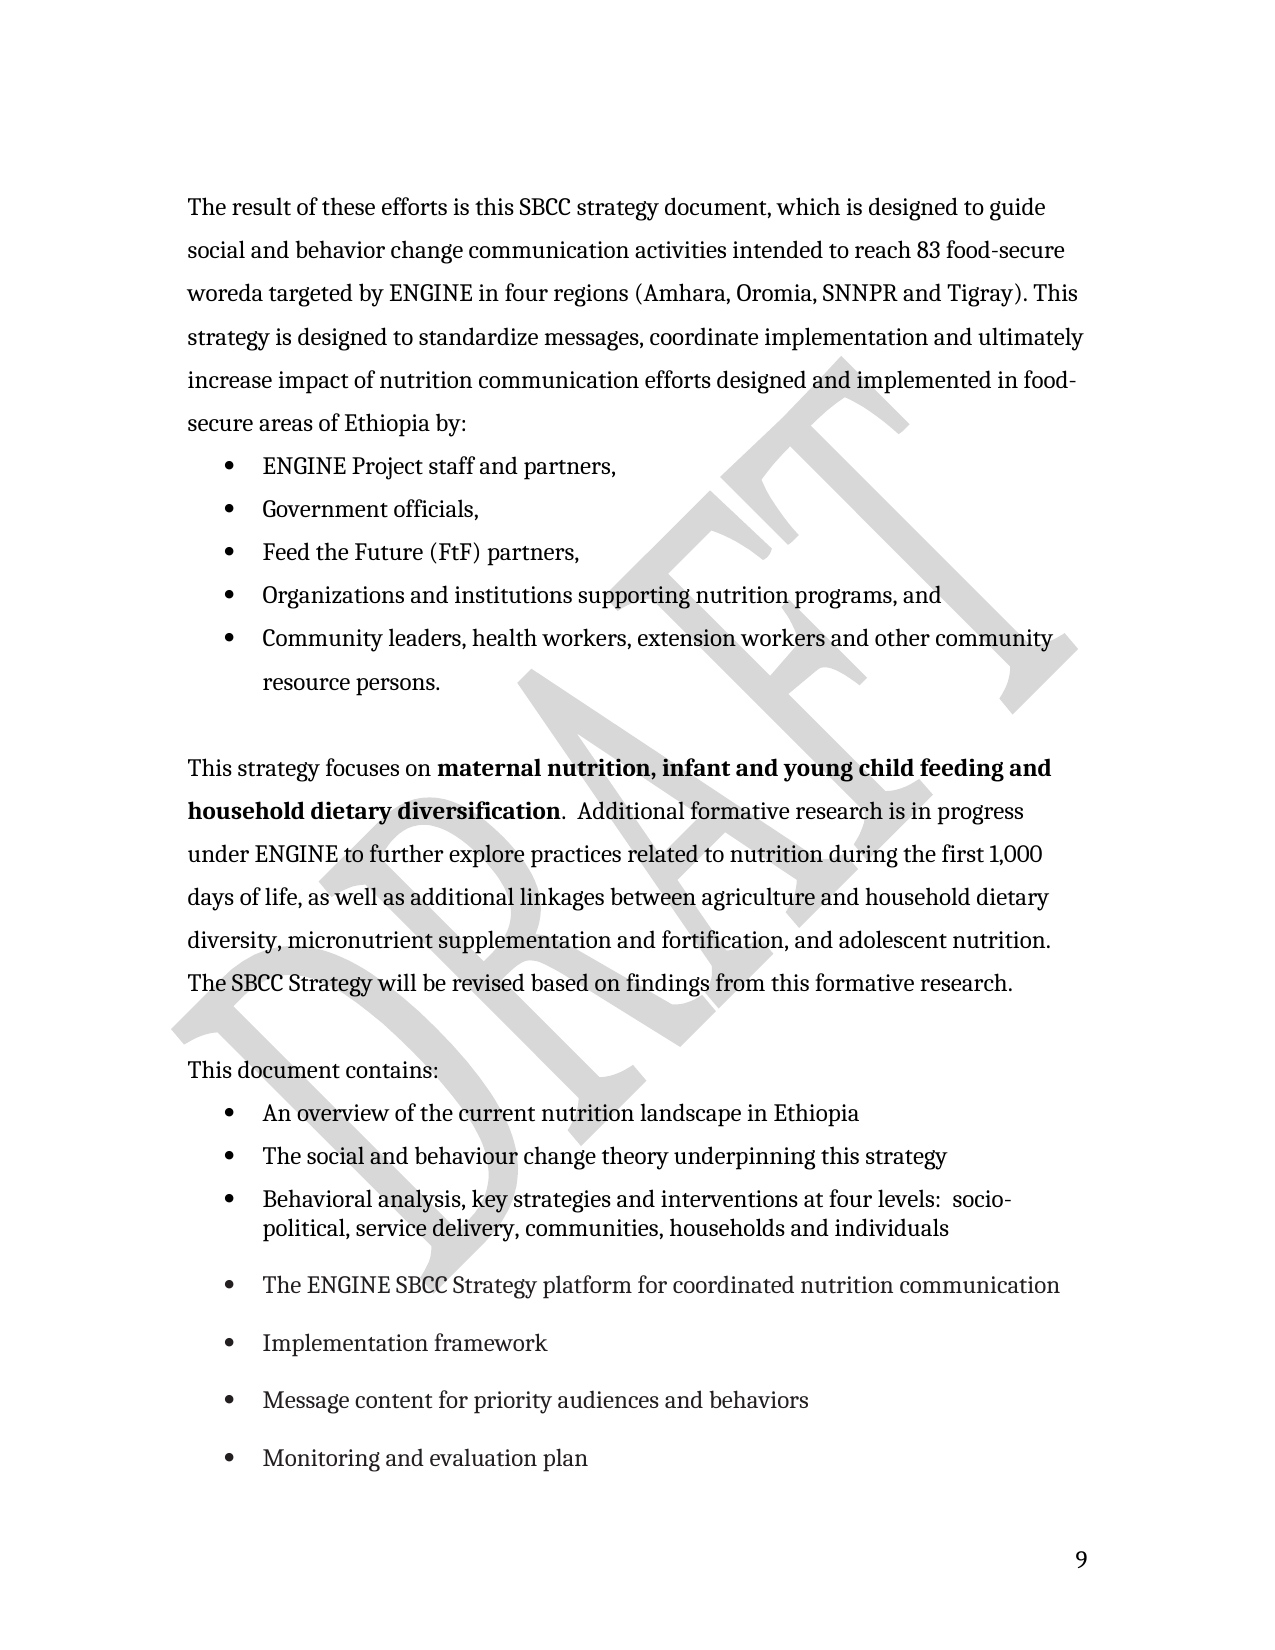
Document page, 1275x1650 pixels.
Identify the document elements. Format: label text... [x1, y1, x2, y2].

text This document contains: [187, 1012, 1087, 1084]
list The social and behaviour change theory underpinning this strategy [225, 1142, 1087, 1171]
list Monitoring and evaluation plan [225, 1444, 1087, 1472]
list Implementation framework [225, 1329, 1087, 1357]
list The ENGINE SBCC Strategy platform for coordinated nutrition communication [225, 1271, 1087, 1300]
text This strategy focuses on maternal nutrition, infant and young child feeding and household dietary diversification. Additional formative research is in progress under ENGINE to further explore practices related to nutrition during the first 1,000 days of life, as well as additional linkages between agriculture and household dietary diversity, micronutrient supplementation and fortification, and adolescent nutrition. The SBCC Strategy will be revised based on findings from this formative research. [187, 754, 1087, 998]
list Government officials, [225, 495, 1087, 524]
list Organizations and institutions supporting nutrition programs, and [225, 581, 1087, 610]
list An overview of the current nutrition landscape in Ethiopia [225, 1099, 1087, 1127]
list ENGINE Project staff and partners, [225, 452, 1087, 481]
list Community leaders, health workers, extension workers and other community resource persons. [225, 624, 1087, 696]
list Message content for priority audiences and behaviors [225, 1386, 1087, 1415]
list Feed the Future (FtF) partners, [225, 538, 1087, 567]
list Behavioral analysis, key strategies and interventions at four levels: socio-political, service delivery, communities, households and individuals [225, 1185, 1087, 1242]
text The result of these efforts is this SBCC strategy document, which is designed to guide social and behavior change communication activities intended to reach 83 food-secure woreda targeted by ENGINE in four regions (Amhara, Oromia, SNNPR and Tigray). This strategy is designed to standardize messages, coordinate implementation and ultimately increase impact of nutrition communication efforts designed and implemented in food-secure areas of Ethiopia by: [187, 150, 1087, 437]
